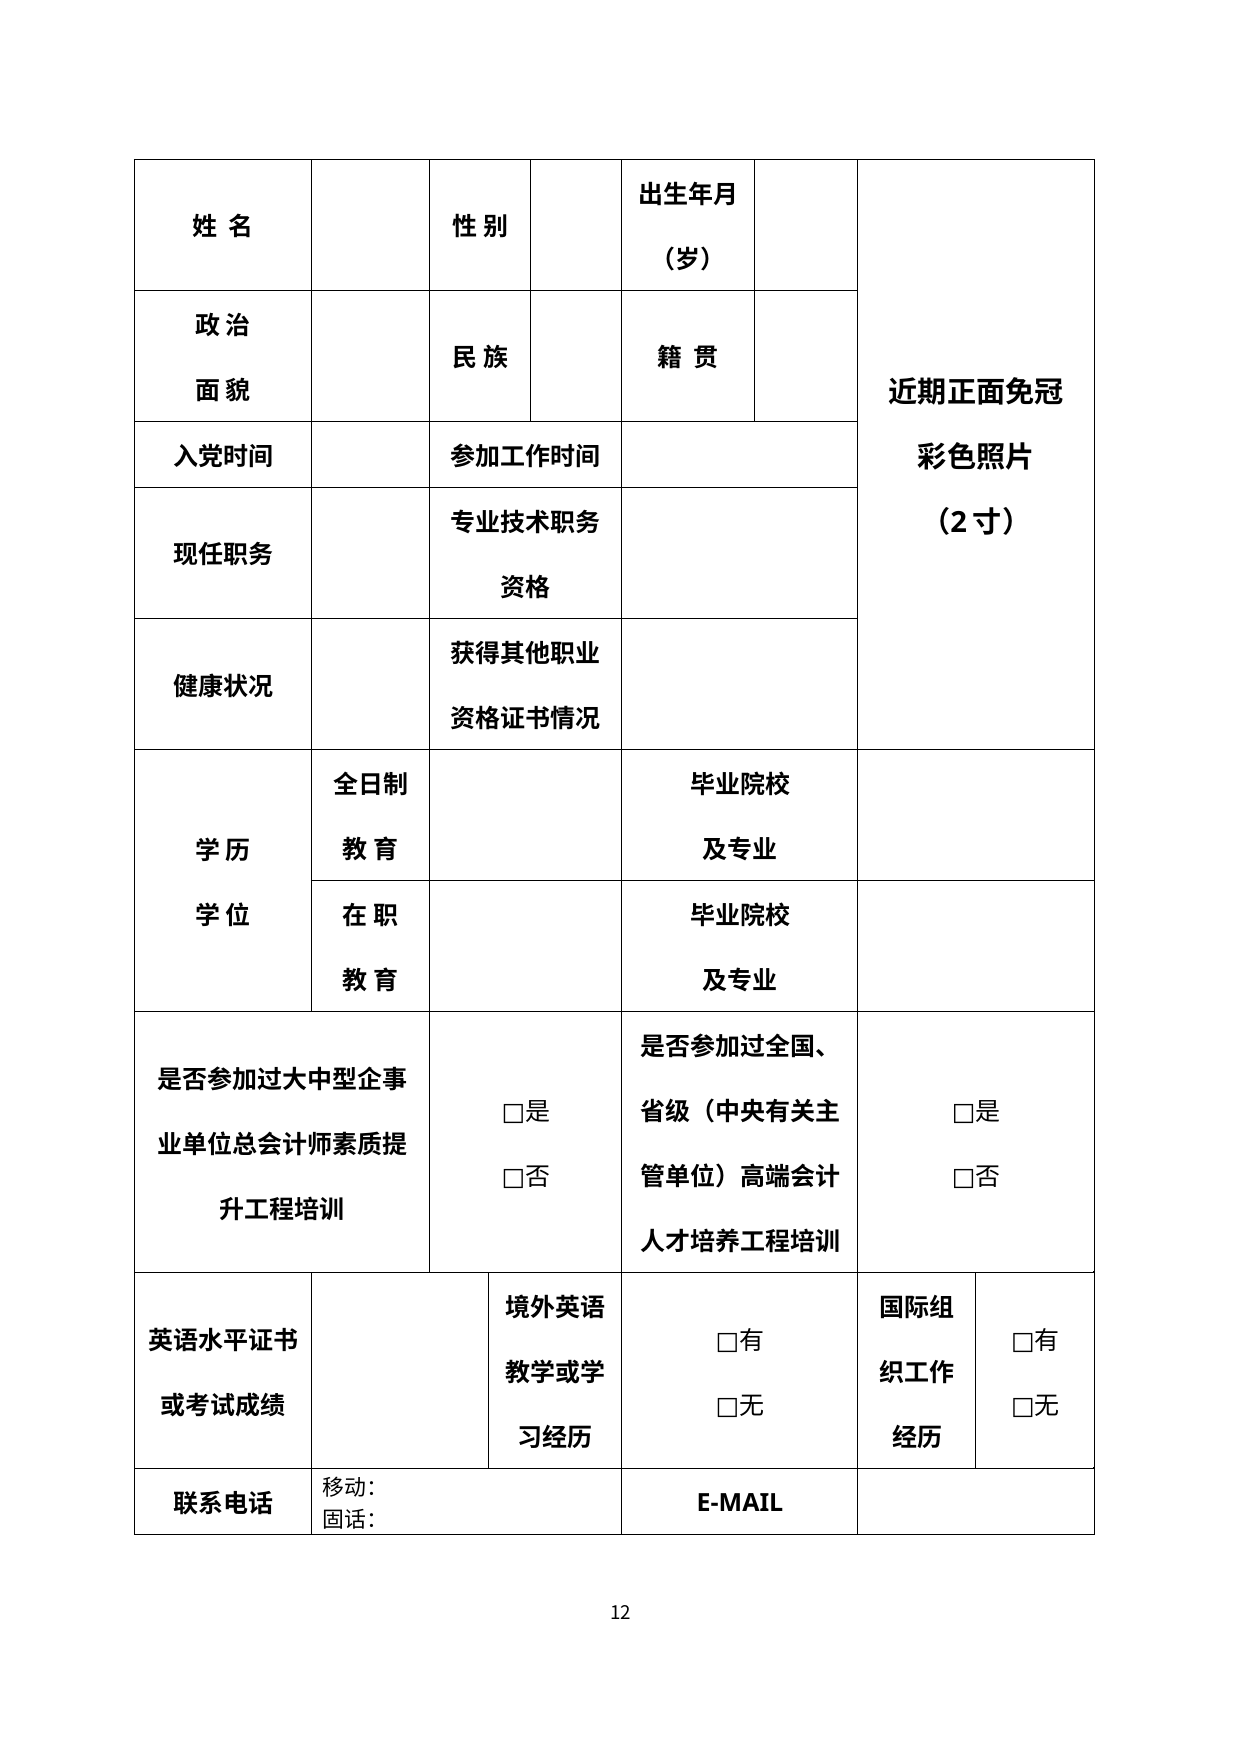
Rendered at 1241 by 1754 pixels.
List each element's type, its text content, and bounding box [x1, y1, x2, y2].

table_cell 在 职 教 育 [312, 881, 429, 1011]
table_cell 全日制 教 育 [312, 750, 429, 880]
table_cell 健康状况 [135, 619, 311, 749]
table_cell [858, 1469, 1094, 1534]
table_cell 专业技术职务资格 [430, 488, 621, 618]
table_cell 获得其他职业资格证书情况 [430, 619, 621, 749]
table_cell 参加工作时间 [430, 422, 621, 487]
table_cell [312, 488, 429, 618]
table_cell 现任职务 [135, 488, 311, 618]
table_cell □是 □否 [858, 1012, 1094, 1272]
table_cell 联系电话 [135, 1469, 311, 1534]
table_cell [531, 291, 621, 421]
table_cell □是 □否 [430, 1012, 621, 1272]
table_cell [858, 750, 1094, 880]
table_cell 英语水平证书或考试成绩 [135, 1273, 311, 1468]
table_cell 境外英语教学或学习经历 [489, 1273, 621, 1468]
table_cell 学 历 学 位 [135, 750, 311, 1011]
table_cell 入党时间 [135, 422, 311, 487]
table_cell [430, 750, 621, 880]
table_cell [622, 619, 857, 749]
table_cell [312, 619, 429, 749]
table_header [531, 160, 621, 290]
table_cell [858, 881, 1094, 1011]
table_cell 是否参加过大中型企事业单位总会计师素质提升工程培训 [135, 1012, 429, 1272]
table_cell 毕业院校 及专业 [622, 750, 857, 880]
table_cell E-MAIL [622, 1469, 857, 1534]
table_header 性 别 [430, 160, 530, 290]
table_header [312, 160, 429, 290]
table_cell 是否参加过全国、省级（中央有关主管单位）高端会计人才培养工程培训 [622, 1012, 857, 1272]
table_cell 国际组织工作经历 [858, 1273, 975, 1468]
table_header 姓 名 [135, 160, 311, 290]
table_cell [622, 488, 857, 618]
table_cell 政 治 面 貌 [135, 291, 311, 421]
table_header 近期正面免冠 彩色照片 （2寸） [858, 160, 1094, 749]
table_cell 籍 贯 [622, 291, 754, 421]
table_cell [622, 422, 857, 487]
table_cell [312, 422, 429, 487]
table_cell □有 □无 [976, 1273, 1094, 1468]
table_cell □有 □无 [622, 1273, 857, 1468]
table_cell [312, 1273, 488, 1468]
table_cell 民 族 [430, 291, 530, 421]
table_cell [312, 291, 429, 421]
table_header [755, 160, 857, 290]
table_cell [755, 291, 857, 421]
table_cell 毕业院校 及专业 [622, 881, 857, 1011]
table_cell 移动： 固话： [312, 1469, 621, 1534]
table_cell [430, 881, 621, 1011]
table_header 出生年月 （岁） [622, 160, 754, 290]
